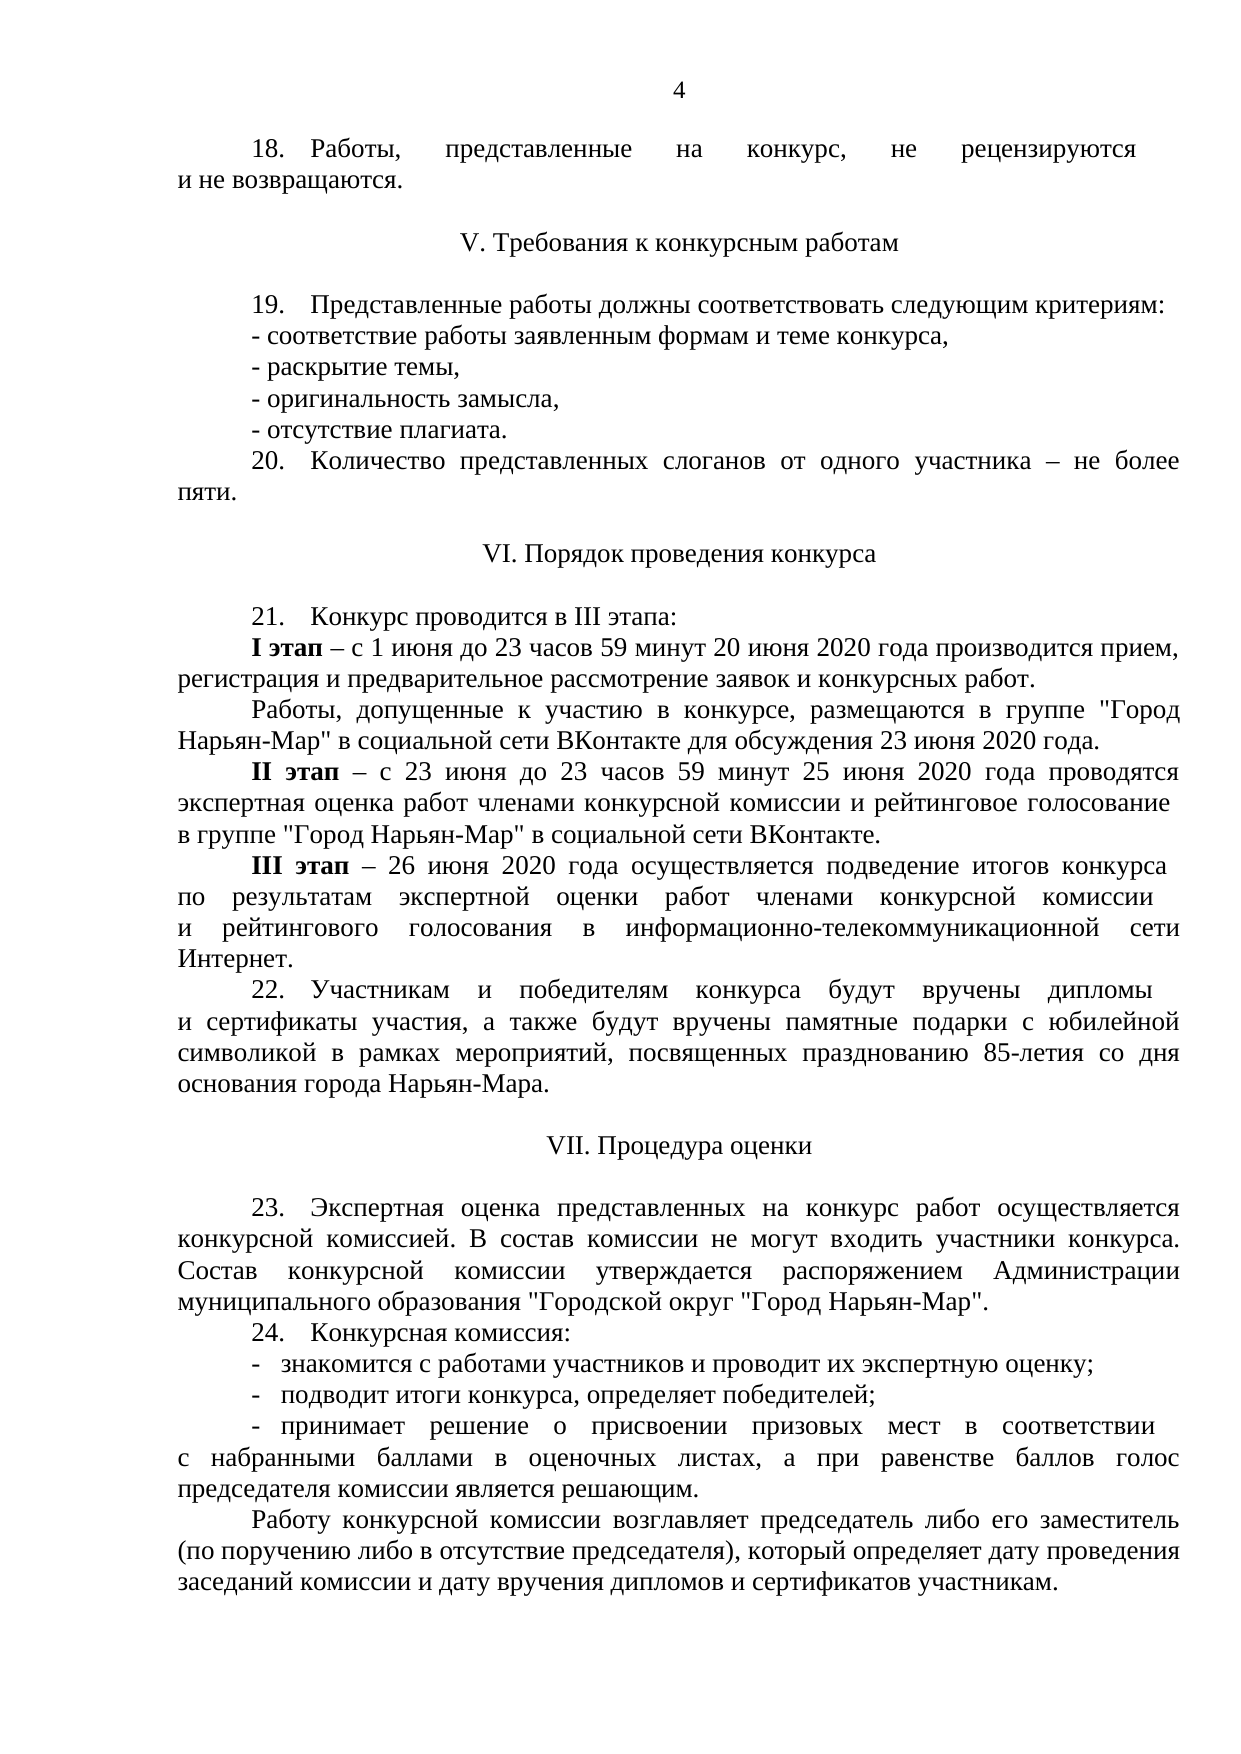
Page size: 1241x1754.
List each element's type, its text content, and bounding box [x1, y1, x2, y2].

text III этап – 26 июня 2020 года осуществляется подведение итогов конкурса по результатам экспертной оценки работ членами конкурсной комиссии и рейтингового голосования в информационно-телекоммуникационной сети Интернет. [177, 849, 1181, 973]
text - отсутствие плагиата. [177, 413, 1181, 444]
text 23. Экспертная оценка представленных на конкурс работ осуществляется конкурсной комиссией. В состав комиссии не могут входить участники конкурса. Состав конкурсной комиссии утверждается распоряжением Администрации муниципального образования "Городской округ "Город Нарьян-Мар". [177, 1191, 1181, 1316]
text - подводит итоги конкурса, определяет победителей; [177, 1378, 1181, 1409]
text 24. Конкурсная комиссия: [177, 1316, 1181, 1347]
text - принимает решение о присвоении призовых мест в соответствии с набранными баллами в оценочных листах, а при равенстве баллов голос председателя комиссии является решающим. [177, 1409, 1181, 1503]
text V. Требования к конкурсным работам [177, 226, 1181, 257]
text - соответствие работы заявленным формам и теме конкурса, [177, 319, 1181, 351]
text Работы, допущенные к участию в конкурсе, размещаются в группе "Город Нарьян-Мар" в социальной сети ВКонтакте для обсуждения 23 июня 2020 года. [177, 693, 1181, 755]
text I этап – с 1 июня до 23 часов 59 минут 20 июня 2020 года производится прием, регистрация и предварительное рассмотрение заявок и конкурсных работ. [177, 631, 1181, 693]
text - знакомится с работами участников и проводит их экспертную оценку; [177, 1347, 1181, 1378]
text 19. Представленные работы должны соответствовать следующим критериям: [177, 288, 1181, 319]
text 20. Количество представленных слоганов от одного участника – не более пяти. [177, 444, 1181, 506]
text 21. Конкурс проводится в III этапа: [177, 600, 1181, 631]
text 22. Участникам и победителям конкурса будут вручены дипломы и сертификаты участия, а также будут вручены памятные подарки с юбилейной символикой в рамках мероприятий, посвященных празднованию 85-летия со дня основания города Нарьян-Мара. [177, 973, 1181, 1098]
text VI. Порядок проведения конкурса [177, 537, 1181, 568]
text - оригинальность замысла, [177, 382, 1181, 413]
text II этап – с 23 июня до 23 часов 59 минут 25 июня 2020 года проводятся экспертная оценка работ членами конкурсной комиссии и рейтинговое голосование в группе "Город Нарьян-Мар" в социальной сети ВКонтакте. [177, 755, 1181, 849]
text VII. Процедура оценки [177, 1129, 1181, 1160]
text - раскрытие темы, [177, 351, 1181, 382]
text 18. Работы, представленные на конкурс, не рецензируются и не возвращаются. [177, 132, 1181, 195]
text Работу конкурсной комиссии возглавляет председатель либо его заместитель (по поручению либо в отсутствие председателя), который определяет дату проведения заседаний комиссии и дату вручения дипломов и сертификатов участникам. [177, 1503, 1181, 1596]
